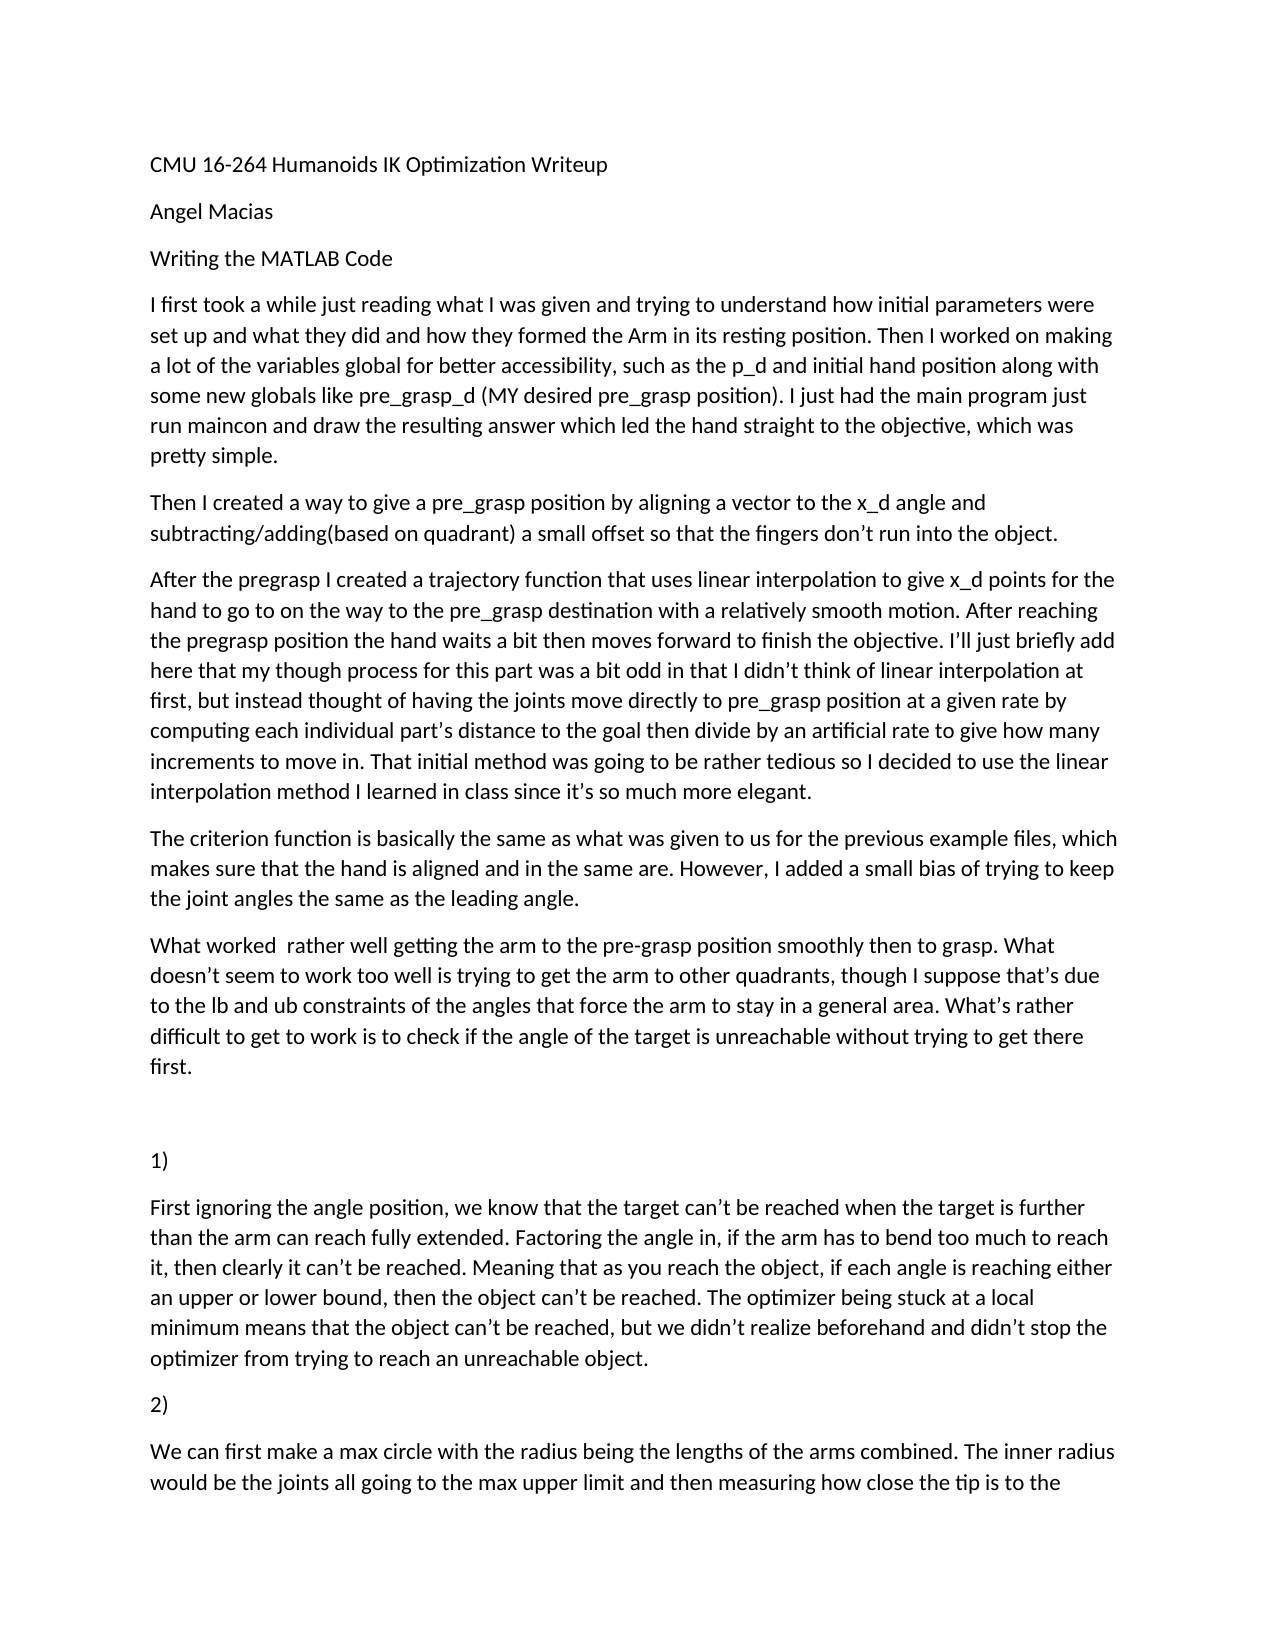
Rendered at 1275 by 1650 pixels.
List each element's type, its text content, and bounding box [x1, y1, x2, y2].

text Writing the MATLAB Code [150, 244, 1125, 272]
text The criterion function is basically the same as what was given to us for the previous example files, which makes sure that the hand is aligned and in the same are. However, I added a small bias of trying to keep the joint angles the same as the leading angle. [150, 824, 1125, 912]
text Angel Macias [150, 197, 1125, 225]
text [150, 1437, 1125, 1496]
text What worked rather well getting the arm to the pre-grasp position smoothly then to grasp. What doesn’t seem to work too well is trying to get the arm to other quadrants, though I suppose that’s due to the lb and ub constraints of the angles that force the arm to stay in a general area. What’s rather difficult to get to work is to check if the angle of the target is unreachable without trying to get there first. [150, 931, 1125, 1080]
text I first took a while just reading what I was given and trying to understand how initial parameters were set up and what they did and how they formed the Arm in its resting position. Then I worked on making a lot of the variables global for better accessibility, such as the p_d and initial hand position along with some new globals like pre_grasp_d (MY desired pre_grasp position). I just had the main program just run maincon and draw the resulting answer which led the hand straight to the objective, which was pretty simple. [150, 291, 1125, 470]
text 2) [150, 1391, 1125, 1419]
text CMU 16-264 Humanoids IK Optimization Writeup [150, 150, 1125, 178]
text Then I created a way to give a pre_grasp position by aligning a vector to the x_d angle and subtracting/adding(based on quadrant) a small offset so that the fingers don’t run into the object. [150, 488, 1125, 547]
text 1) [150, 1146, 1125, 1174]
text After the pregrasp I created a trajectory function that uses linear interpolation to give x_d points for the hand to go to on the way to the pre_grasp destination with a relatively smooth motion. After reaching the pregrasp position the hand waits a bit then moves forward to finish the objective. I’ll just briefly add here that my though process for this part was a bit odd in that I didn’t think of linear interpolation at first, but instead thought of having the joints move directly to pre_grasp position at a given rate by computing each individual part’s distance to the goal then divide by an artificial rate to give how many increments to move in. That initial method was going to be rather tedious so I decided to use the linear interpolation method I learned in class since it’s so much more elegant. [150, 566, 1125, 805]
text First ignoring the angle position, we know that the target can’t be reached when the target is further than the arm can reach fully extended. Factoring the angle in, if the arm has to bend too much to reach it, then clearly it can’t be reached. Meaning that as you reach the object, if each angle is reaching either an upper or lower bound, then the object can’t be reached. The optimizer being stuck at a local minimum means that the object can’t be reached, but we didn’t realize beforehand and didn’t stop the optimizer from trying to reach an unreachable object. [150, 1193, 1125, 1372]
